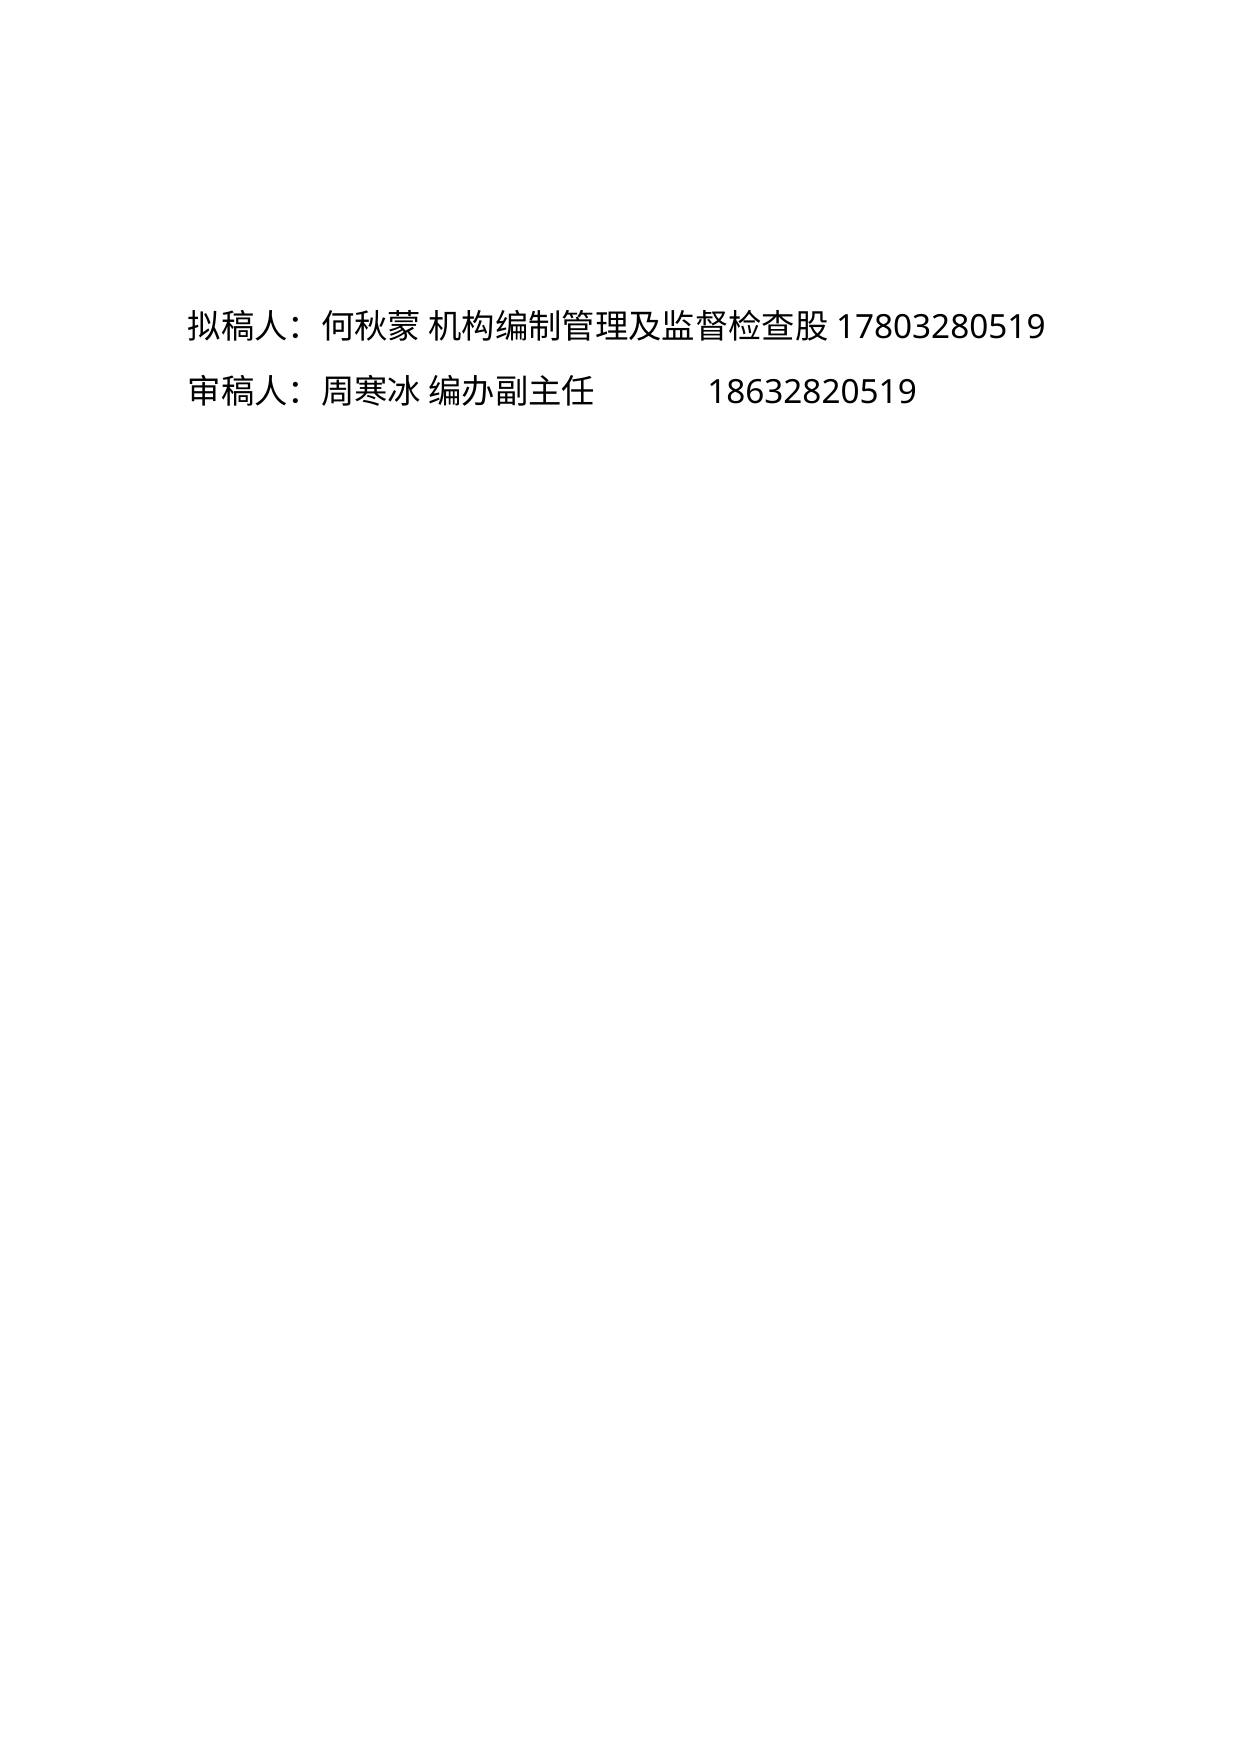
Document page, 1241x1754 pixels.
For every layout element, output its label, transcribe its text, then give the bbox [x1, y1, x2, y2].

text 审稿人：周寒冰 编办副主任 18632820519 [187, 357, 1053, 422]
text 拟稿人：何秋蒙 机构编制管理及监督检查股 17803280519 [187, 292, 1053, 357]
